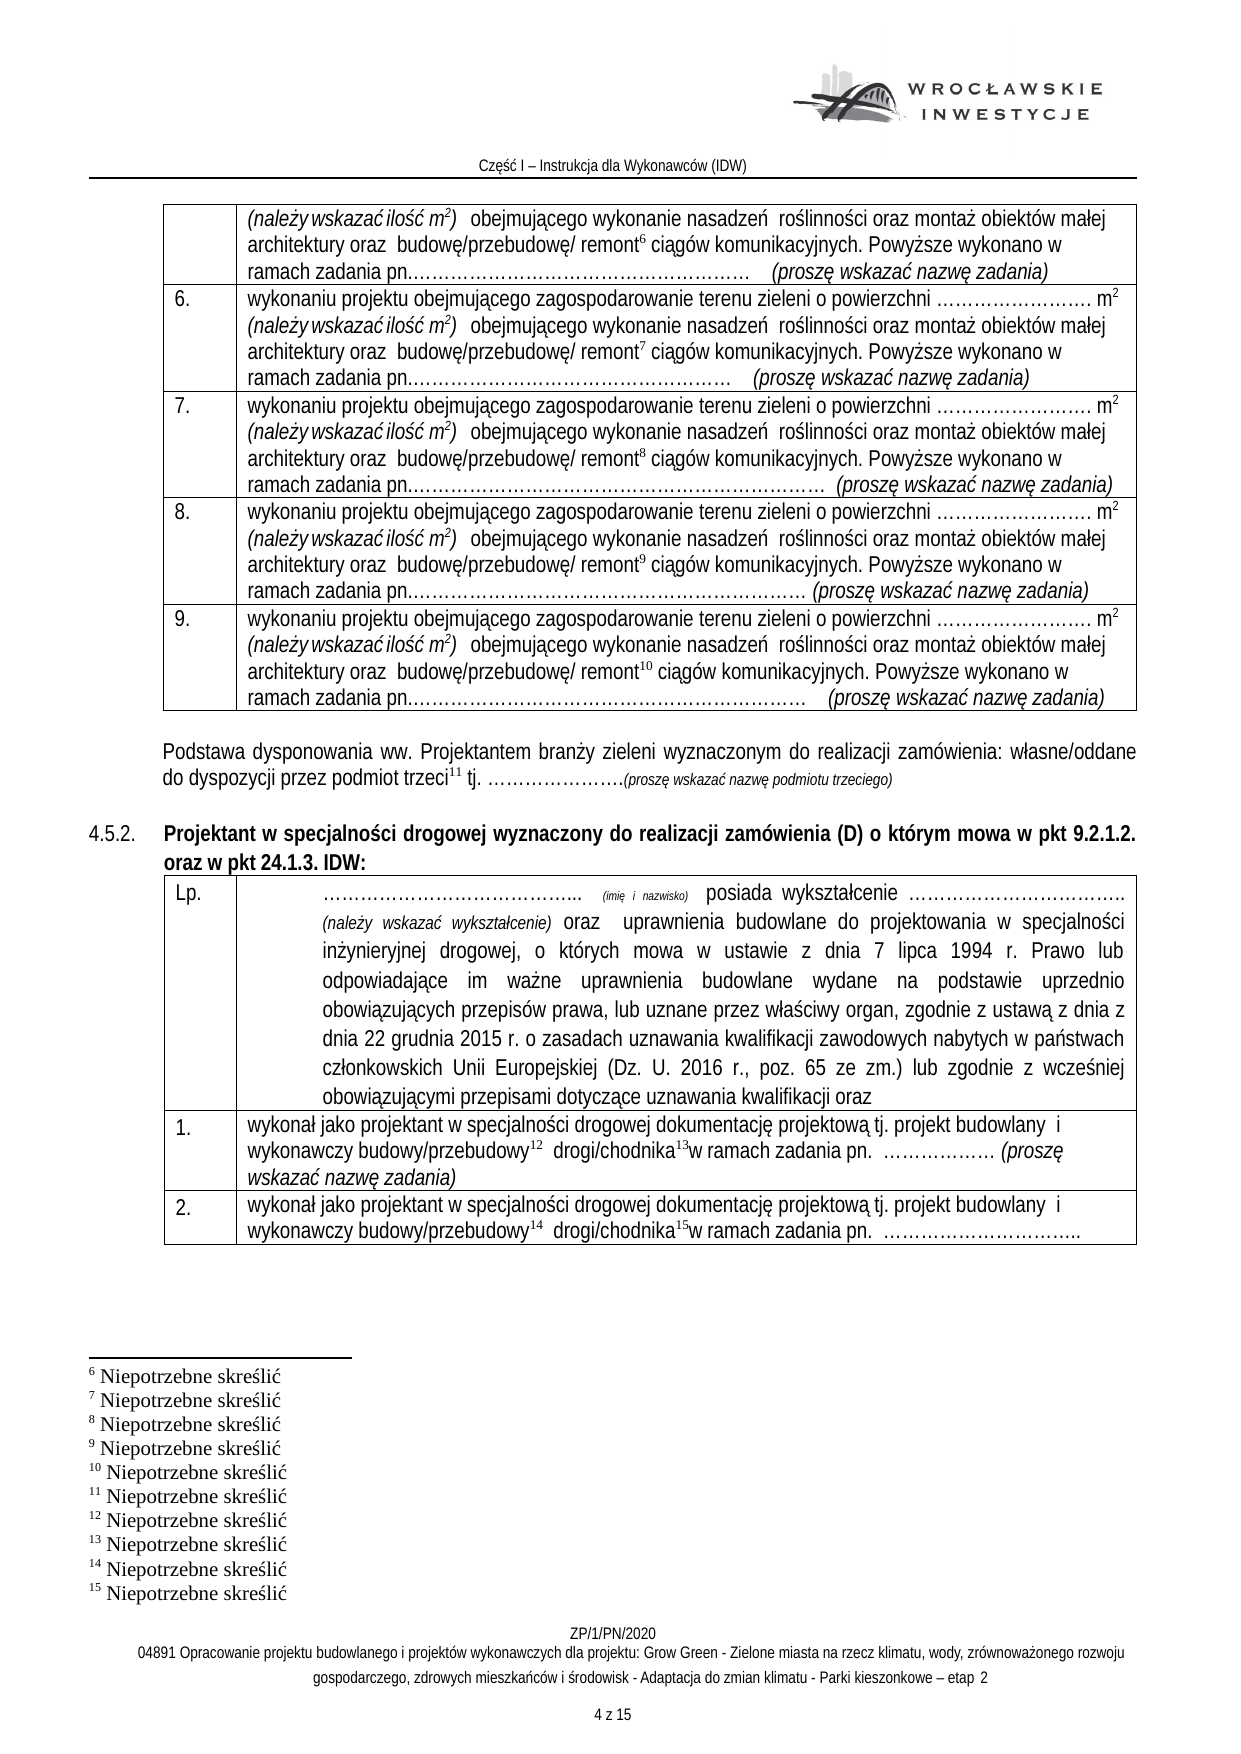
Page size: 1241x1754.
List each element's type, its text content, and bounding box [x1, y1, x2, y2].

table_cell 2. [165, 1191, 236, 1244]
list Podstawa dysponowania ww. Projektantem branży zieleni wyznaczonym do realizacji zamówienia: własne/oddane do dyspozycji przez podmiot trzeci tj. ………………….(proszę wskazać nazwę podmiotu trzeciego) [162, 738, 1137, 791]
table_cell 5. [164, 205, 236, 284]
table_cell 7. [164, 392, 236, 497]
table_cell 6. [164, 285, 236, 391]
list Projektant w specjalności drogowej wyznaczony do realizacji zamówienia (D) o którym mowa w pkt 9.2.1.2. oraz w pkt 24.1.3. IDW: [89, 817, 1137, 875]
table_header Lp. [165, 876, 236, 1110]
table_cell wykonaniu projektu obejmującego zagospodarowanie terenu zieleni o powierzchni ……………………. m2 (należy wskazać ilość m2) obejmującego wykonanie nasadzeń roślinności oraz montaż obiektów małej architektury oraz budowę/przebudowę/ remont ciągów komunikacyjnych. Powyższe wykonano w ramach zadania pn.…………………………………………… (proszę wskazać nazwę zadania) [237, 285, 1136, 391]
picture [758, 29, 1138, 157]
table_cell wykonał jako projektant w specjalności drogowej dokumentację projektową tj. projekt budowlany i wykonawczy budowy/przebudowy drogi/chodnikaw ramach zadania pn. ……………… (proszę wskazać nazwę zadania) [237, 1111, 1136, 1190]
table_cell 1. [165, 1111, 236, 1190]
table_cell 8. [164, 498, 236, 604]
table_cell 9. [164, 605, 236, 710]
table_cell wykonaniu projektu obejmującego zagospodarowanie terenu zieleni o powierzchni ……………………. m2 (należy wskazać ilość m2) obejmującego wykonanie nasadzeń roślinności oraz montaż obiektów małej architektury oraz budowę/przebudowę/ remont ciągów komunikacyjnych. Powyższe wykonano w ramach zadania pn.………………………………………………………… (proszę wskazać nazwę zadania) [237, 392, 1136, 497]
table_header …………………………………... (imię i nazwisko) posiada wykształcenie …………………………….. (należy wskazać wykształcenie) oraz uprawnienia budowlane do projektowania w specjalności inżynieryjnej drogowej, o których mowa w ustawie z dnia 7 lipca 1994 r. Prawo lub odpowiadające im ważne uprawnienia budowlane wydane na podstawie uprzednio obowiązujących przepisów prawa, lub uznane przez właściwy organ, zgodnie z ustawą z dnia z dnia 22 grudnia 2015 r. o zasadach uznawania kwalifikacji zawodowych nabytych w państwach członkowskich Unii Europejskiej (Dz. U. 2016 r., poz. 65 ze zm.) lub zgodnie z wcześniej obowiązującymi przepisami dotyczące uznawania kwalifikacji oraz [237, 876, 1136, 1110]
